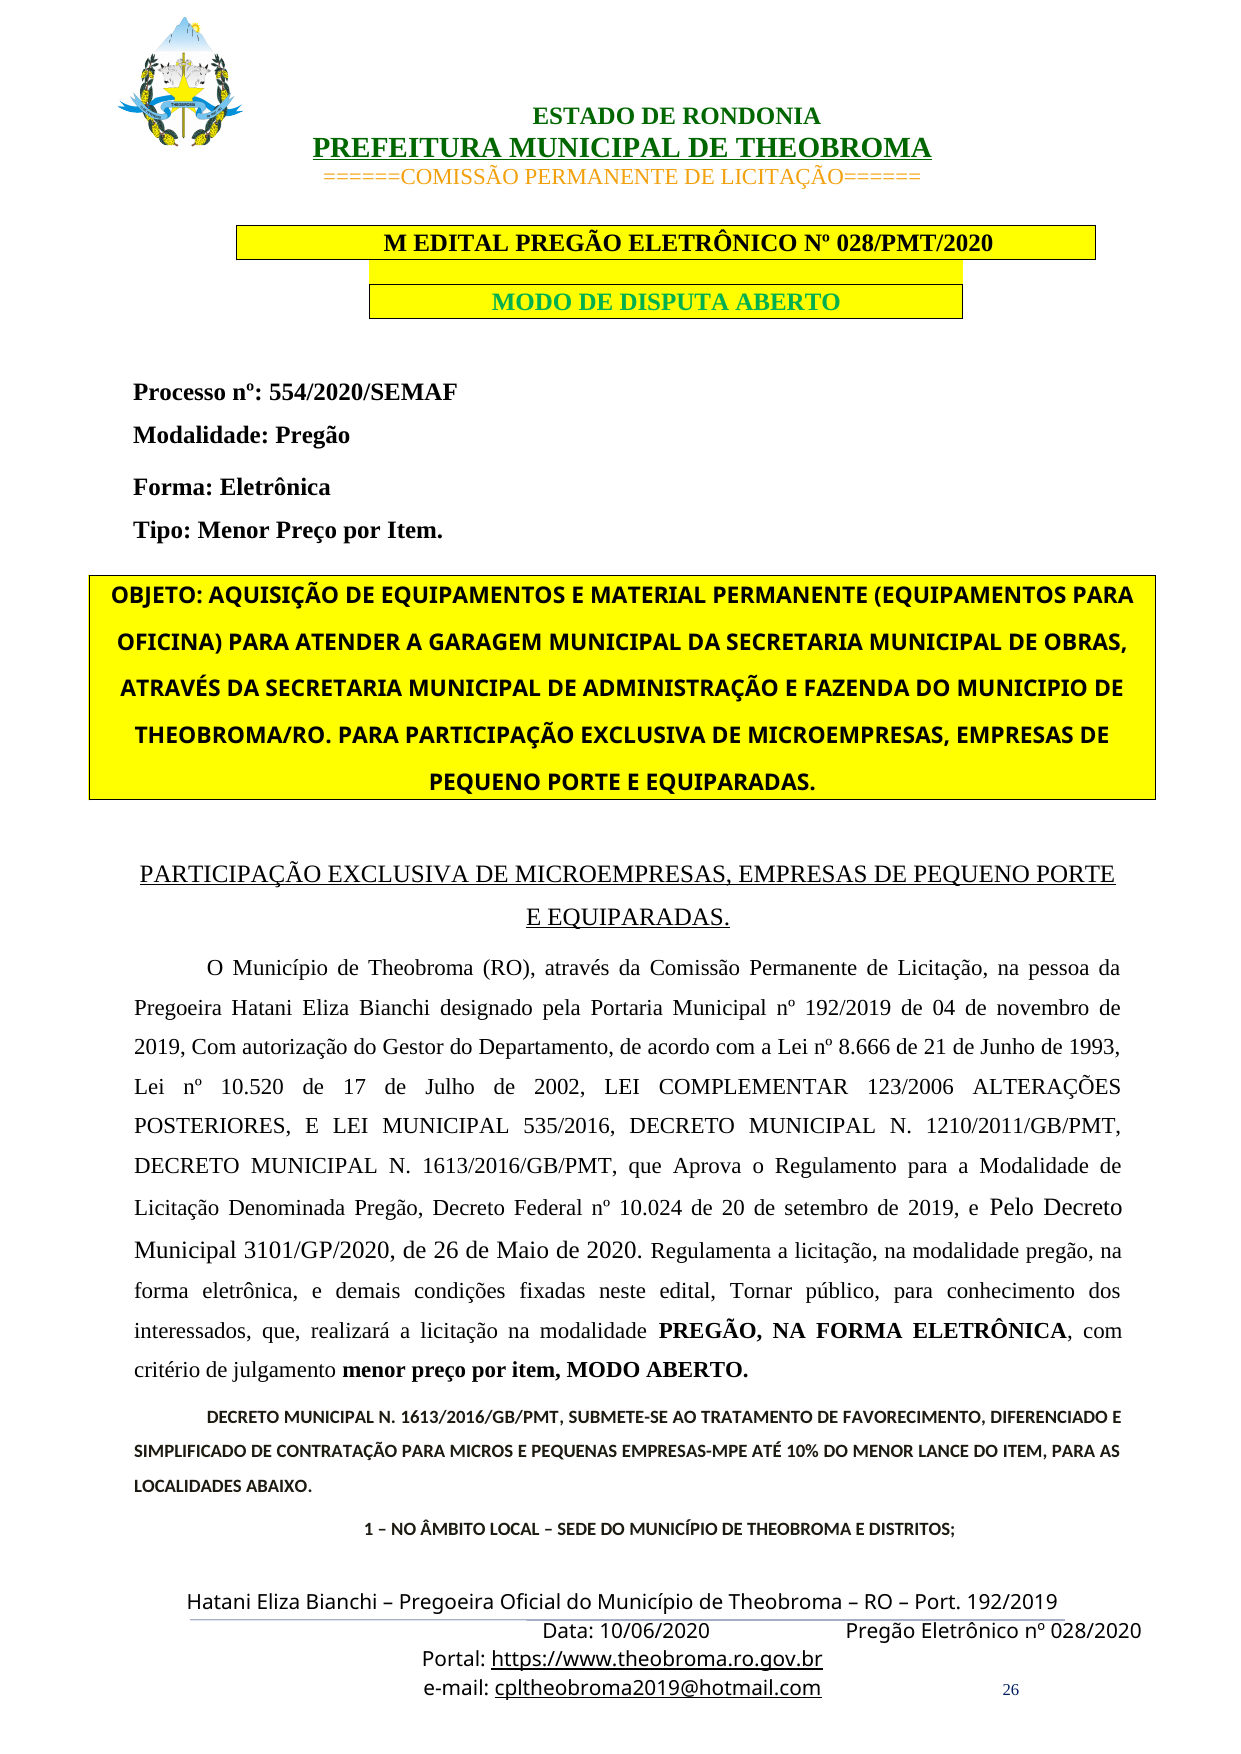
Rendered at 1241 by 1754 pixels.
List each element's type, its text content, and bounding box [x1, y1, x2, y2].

text Forma: Eletrônica [133, 472, 541, 501]
text OBJETO: AQUISIÇÃO DE EQUIPAMENTOS E MATERIAL PERMANENTE (EQUIPAMENTOS PARA OFICINA) PARA ATENDER A GARAGEM MUNICIPAL DA SECRETARIA MUNICIPAL DE OBRAS, ATRAVÉS DA SECRETARIA MUNICIPAL DE ADMINISTRAÇÃO E FAZENDA DO MUNICIPIO DE THEOBROMA/RO. PARA PARTICIPAÇÃO EXCLUSIVA DE MICROEMPRESAS, EMPRESAS DE PEQUENO PORTE E EQUIPARADAS. [90, 576, 1155, 799]
text O Município de Theobroma (RO), através da Comissão Permanente de Licitação, na pessoa da Pregoeira Hatani Eliza Bianchi designado pela Portaria Municipal nº 192/2019 de 04 de novembro de 2019, Com autorização do Gestor do Departamento, de acordo com a Lei nº 8.666 de 21 de Junho de 1993, Lei nº 10.520 de 17 de Julho de 2002, LEI COMPLEMENTAR 123/2006 ALTERAÇÕES POSTERIORES, E LEI MUNICIPAL 535/2016, DECRETO MUNICIPAL N. 1210/2011/GB/PMT, DECRETO MUNICIPAL N. 1613/2016/GB/PMT, que Aprova o Regulamento para a Modalidade de Licitação Denominada Pregão, Decreto Federal nº 10.024 de 20 de setembro de 2019, e Pelo Decreto Municipal 3101/GP/2020, de 26 de Maio de 2020. Regulamenta a licitação, na modalidade pregão, na forma eletrônica, e demais condições fixadas neste edital, Tornar público, para conhecimento dos interessados, que, realizará a licitação na modalidade PREGÃO, NA FORMA ELETRÔNICA, com critério de julgamento menor preço por item, MODO ABERTO. [134, 954, 1122, 1383]
text 1 – NO ÂMBITO LOCAL – SEDE DO MUNICÍPIO DE THEOBROMA E DISTRITOS; [173, 1508, 1146, 1540]
text Tipo: Menor Preço por Item. [133, 515, 1146, 544]
text Processo nº: 554/2020/SEMAF Modalidade: Pregão [133, 377, 541, 448]
subtitle M EDITAL PREGÃO ELETRÔNICO Nº 028/PMT/2020 [237, 226, 1095, 259]
text DECRETO MUNICIPAL N. 1613/2016/GB/PMT, SUBMETE-SE AO TRATAMENTO DE FAVORECIMENTO, DIFERENCIADO E SIMPLIFICADO DE CONTRATAÇÃO PARA MICROS E PEQUENAS EMPRESAS-MPE ATÉ 10% DO MENOR LANCE DO ITEM, PARA AS LOCALIDADES ABAIXO. [134, 1405, 1122, 1497]
text PARTICIPAÇÃO EXCLUSIVA DE MICROEMPRESAS, EMPRESAS DE PEQUENO PORTE E EQUIPARADAS. [139, 859, 1117, 931]
subtitle MODO DE DISPUTA ABERTO [370, 285, 962, 318]
